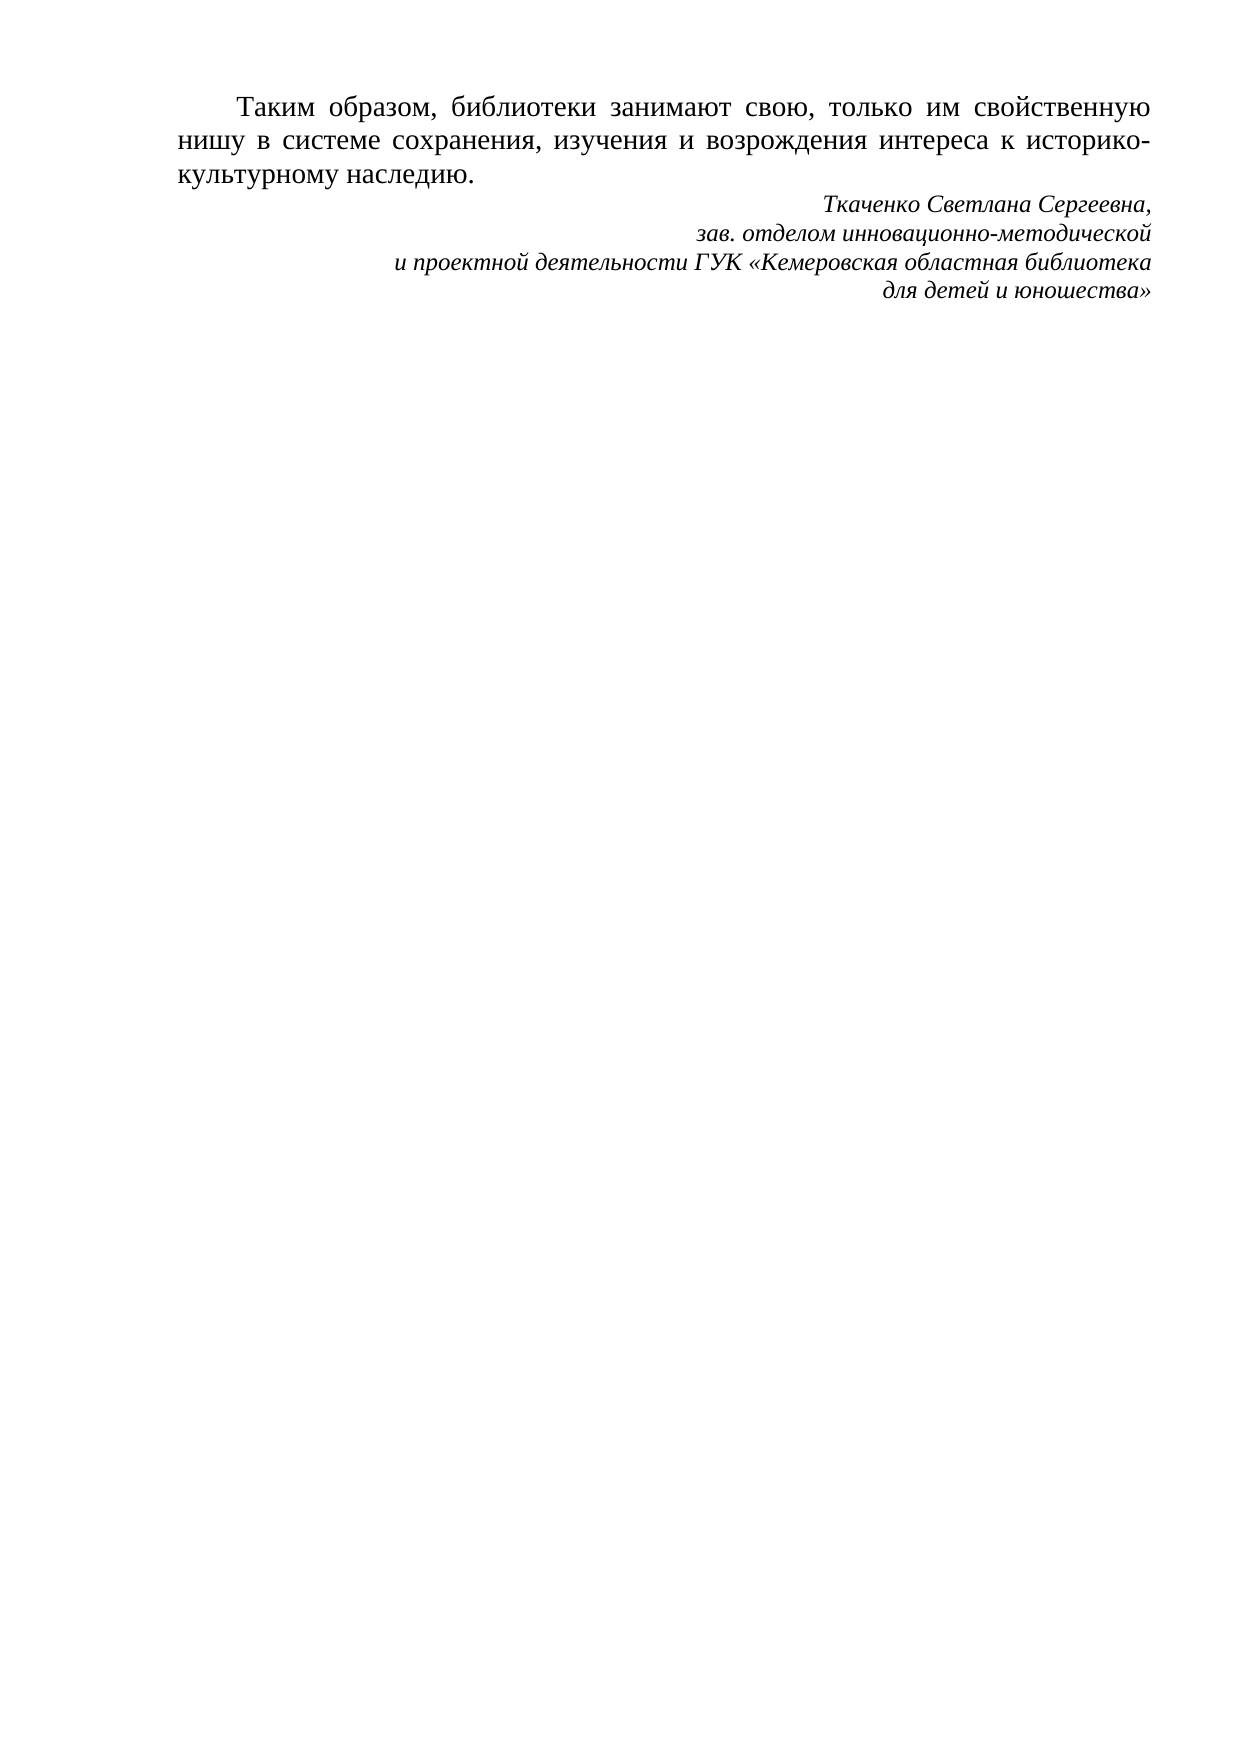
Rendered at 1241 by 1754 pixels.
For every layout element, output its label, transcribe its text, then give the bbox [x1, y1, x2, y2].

text и проектной деятельности ГУК «Кемеровская областная библиотека [177, 247, 1152, 276]
text Ткаченко Светлана Сергеевна, [177, 189, 1152, 218]
text Таким образом, библиотеки занимают свою, только им свойственную нишу в системе сохранения, изучения и возрождения интереса к историко-культурному наследию. [177, 89, 1152, 189]
text зав. отделом инновационно-методической [177, 218, 1152, 247]
text для детей и юношества» [177, 276, 1152, 304]
